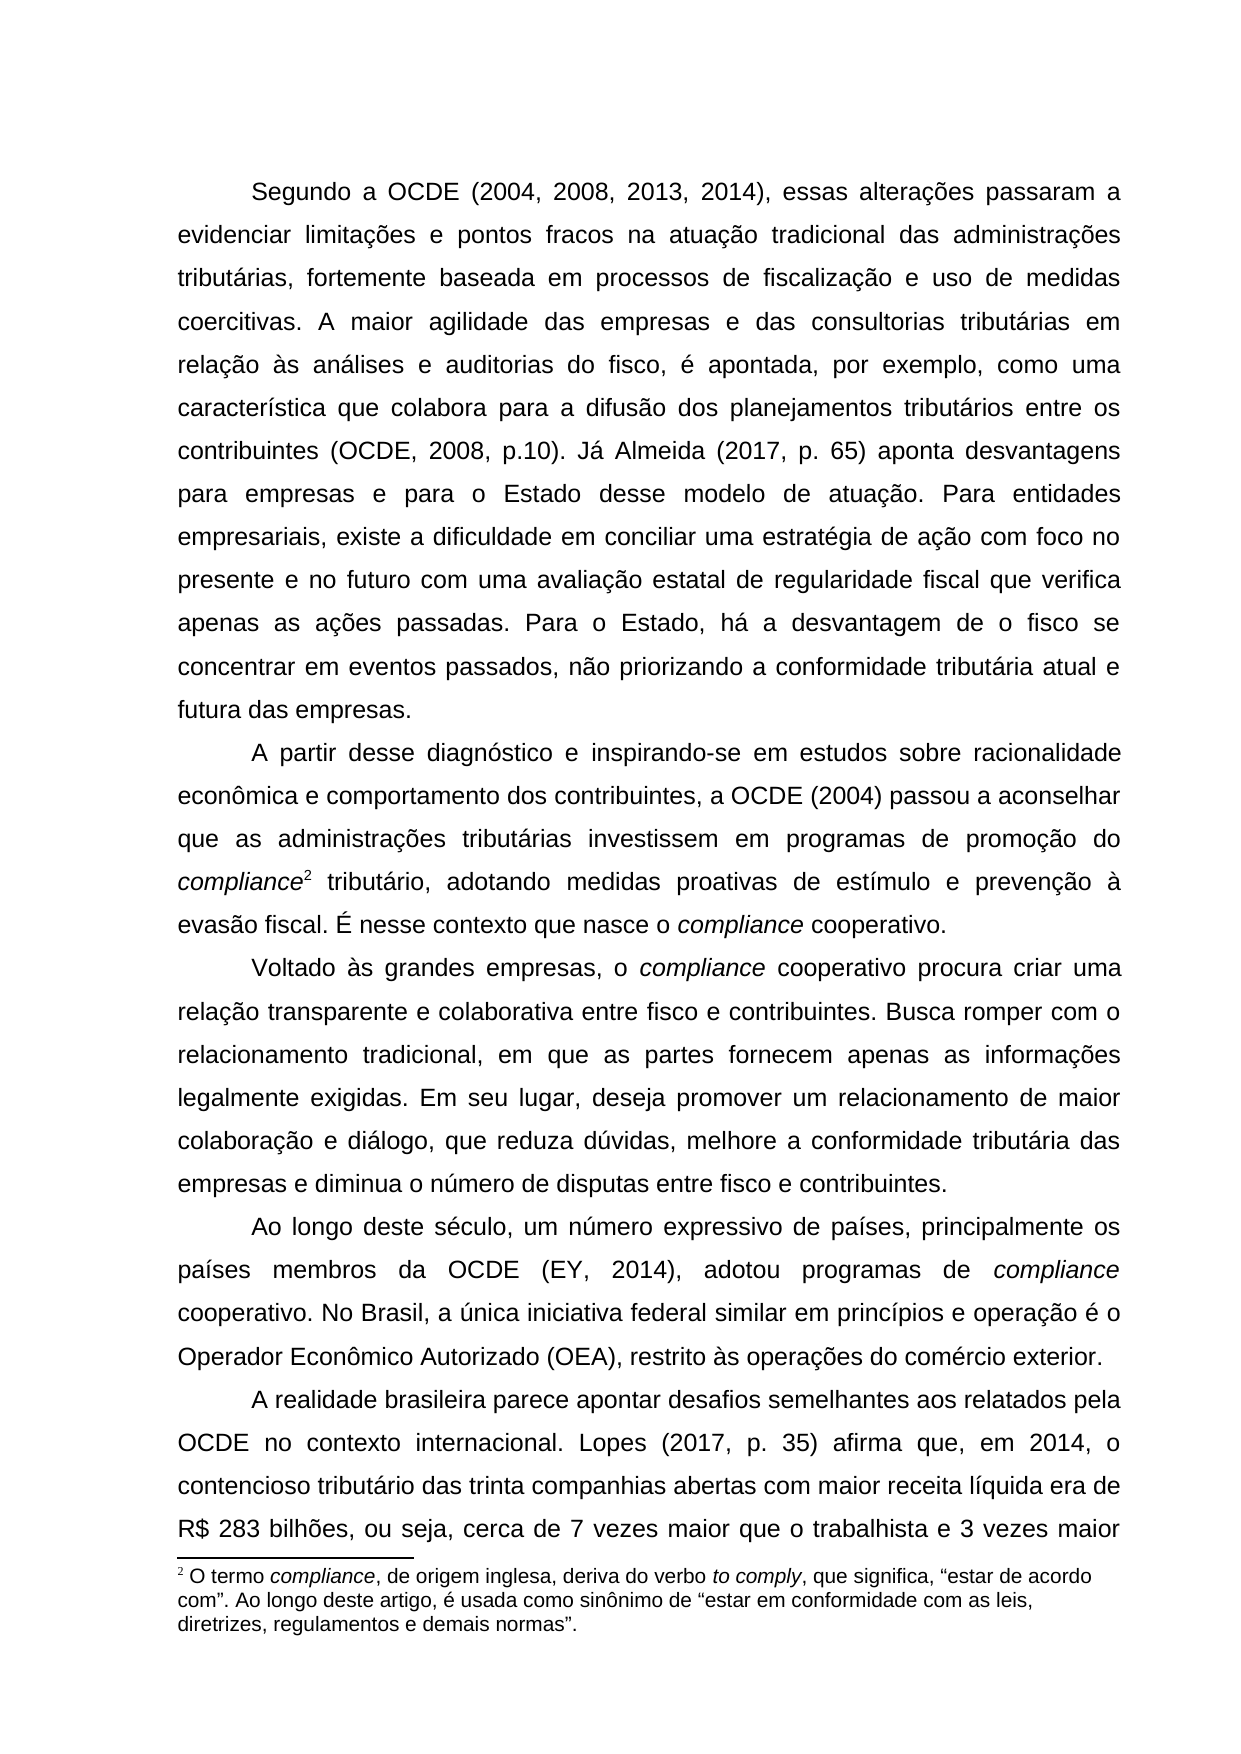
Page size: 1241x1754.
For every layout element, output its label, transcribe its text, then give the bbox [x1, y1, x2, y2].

text Ao longo deste século, um número expressivo de países, principalmente os países membros da OCDE (EY, 2014), adotou programas de compliance cooperativo. No Brasil, a única iniciativa federal similar em princípios e operação é o Operador Econômico Autorizado (OEA), restrito às operações do comércio exterior. [177, 1212, 1122, 1370]
text Segundo a OCDE (2004, 2008, 2013, 2014), essas alterações passaram a evidenciar limitações e pontos fracos na atuação tradicional das administrações tributárias, fortemente baseada em processos de fiscalização e uso de medidas coercitivas. A maior agilidade das empresas e das consultorias tributárias em relação às análises e auditorias do fisco, é apontada, por exemplo, como uma característica que colabora para a difusão dos planejamentos tributários entre os contribuintes (OCDE, 2008, p.10). Já Almeida (2017, p. 65) aponta desvantagens para empresas e para o Estado desse modelo de atuação. Para entidades empresariais, existe a dificuldade em conciliar uma estratégia de ação com foco no presente e no futuro com uma avaliação estatal de regularidade fiscal que verifica apenas as ações passadas. Para o Estado, há a desvantagem de o fisco se concentrar em eventos passados, não priorizando a conformidade tributária atual e futura das empresas. [177, 177, 1122, 723]
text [177, 1385, 1122, 1543]
text Voltado às grandes empresas, o compliance cooperativo procura criar uma relação transparente e colaborativa entre fisco e contribuintes. Busca romper com o relacionamento tradicional, em que as partes fornecem apenas as informações legalmente exigidas. Em seu lugar, deseja promover um relacionamento de maior colaboração e diálogo, que reduza dúvidas, melhore a conformidade tributária das empresas e diminua o número de disputas entre fisco e contribuintes. [177, 953, 1122, 1198]
text A partir desse diagnóstico e inspirando-se em estudos sobre racionalidade econômica e comportamento dos contribuintes, a OCDE (2004) passou a aconselhar que as administrações tributárias investissem em programas de promoção do compliance tributário, adotando medidas proativas de estímulo e prevenção à evasão fiscal. É nesse contexto que nasce o compliance cooperativo. [177, 738, 1122, 939]
